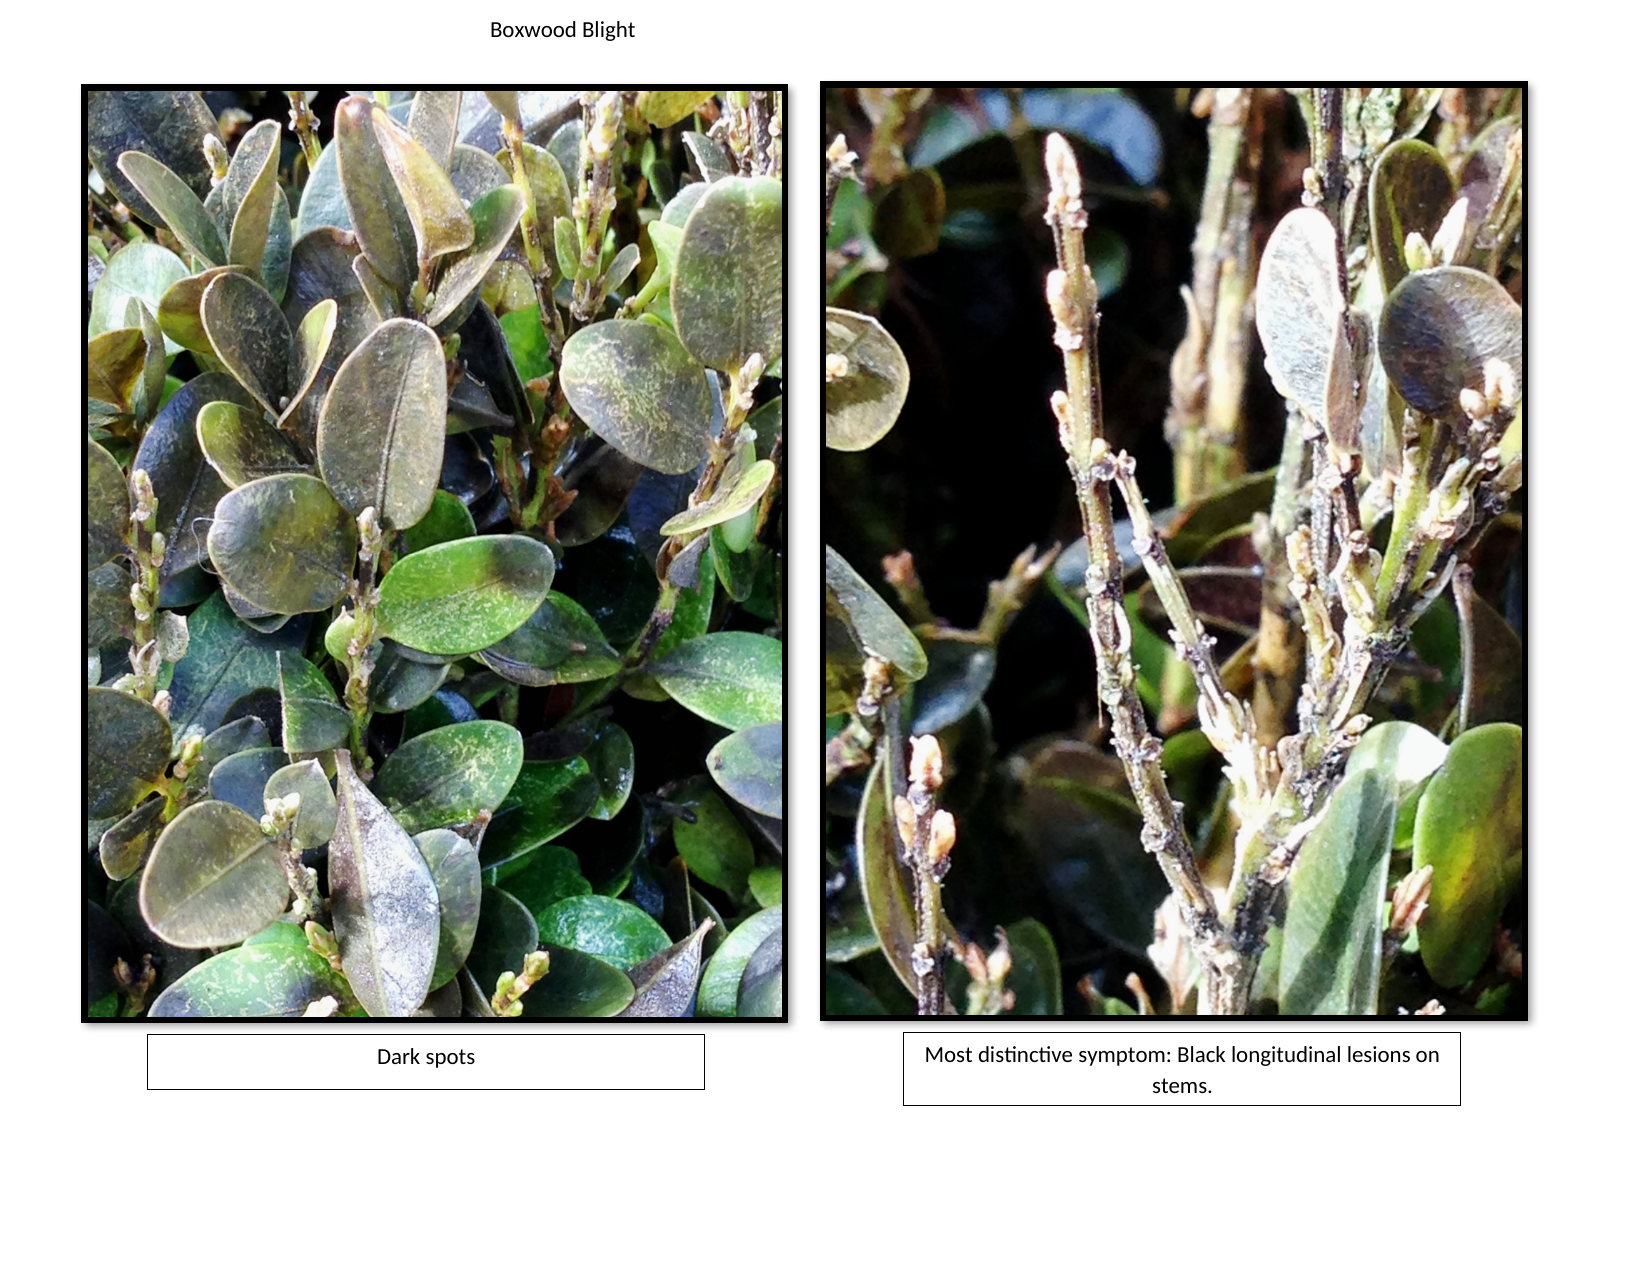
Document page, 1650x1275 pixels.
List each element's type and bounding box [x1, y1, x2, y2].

picture [826, 88, 1522, 1015]
picture [88, 91, 782, 1017]
